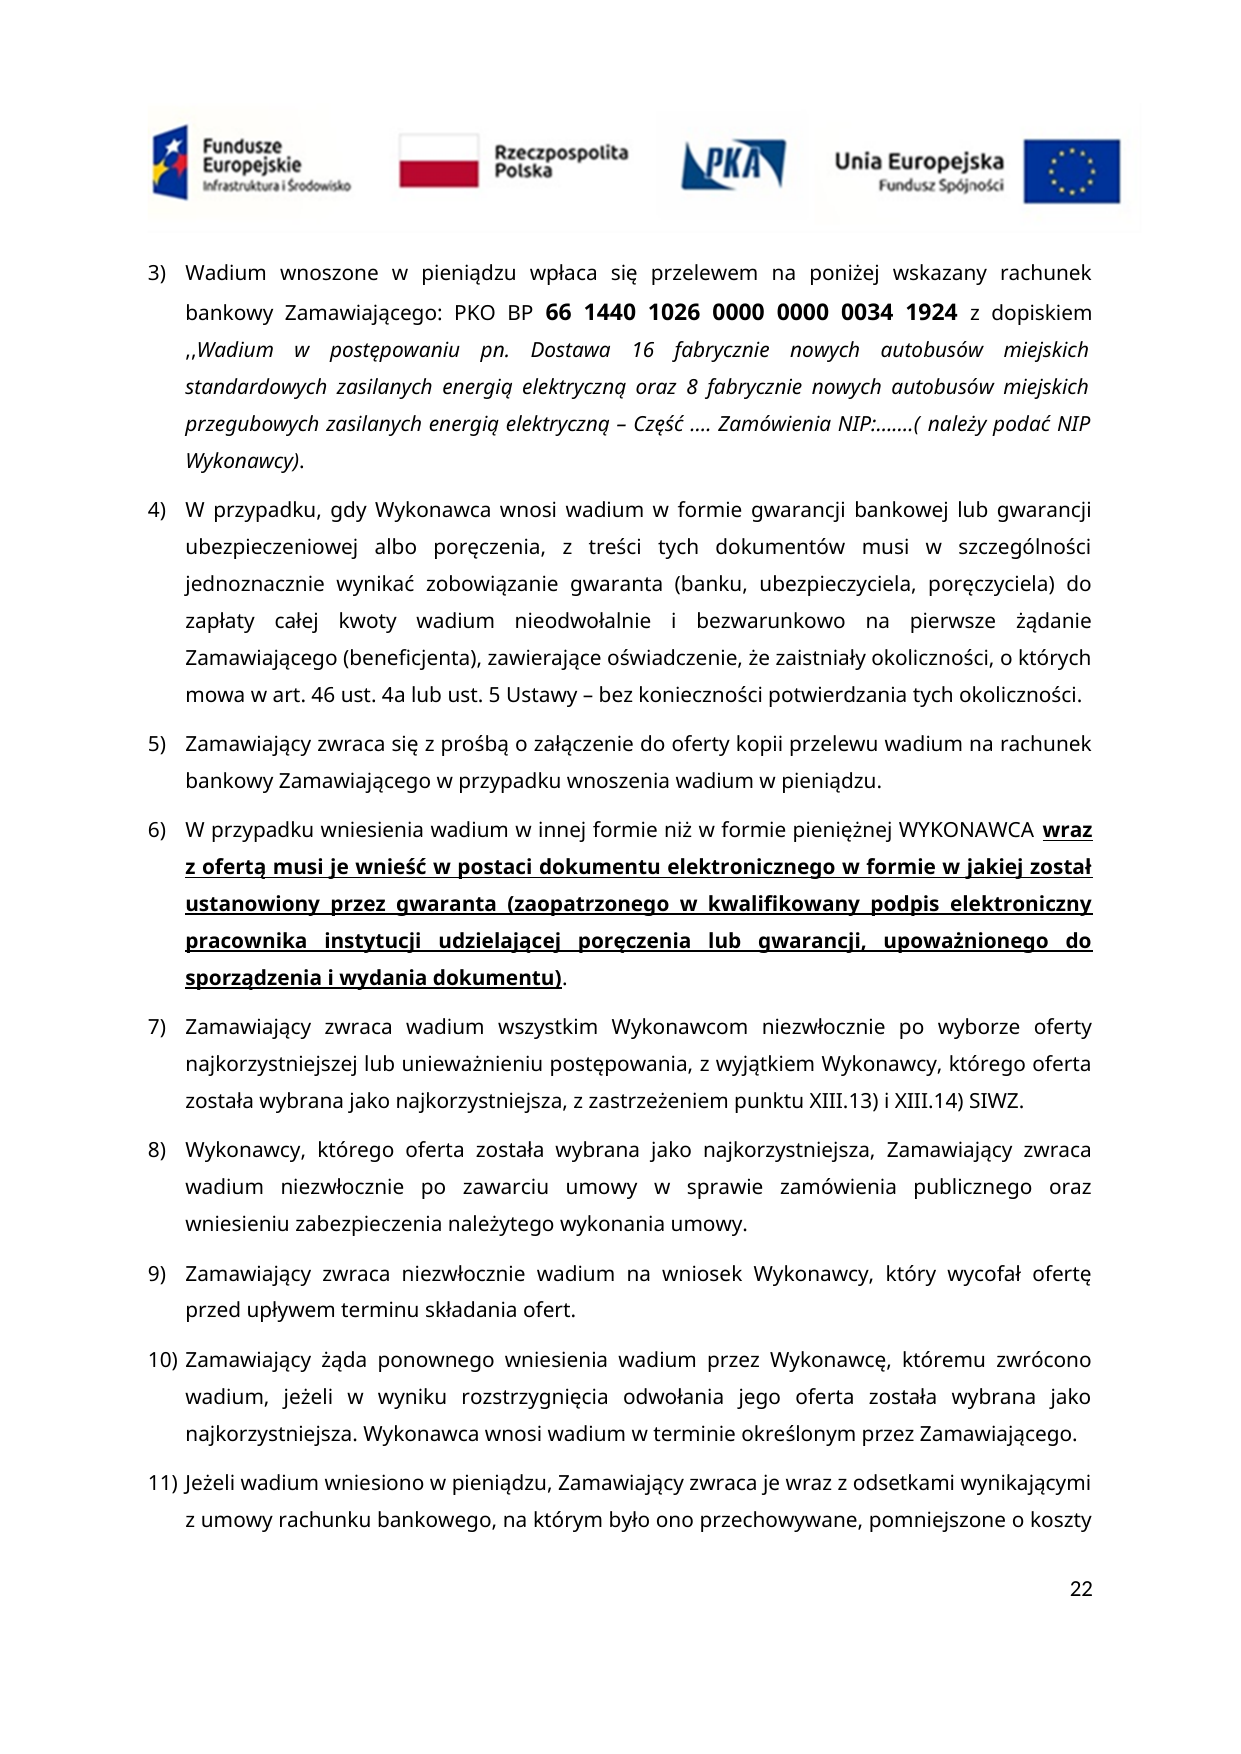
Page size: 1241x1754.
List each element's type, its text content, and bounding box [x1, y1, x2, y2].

list Wadium wnoszone w pieniądzu wpłaca się przelewem na poniżej wskazany rachunek bankowy Zamawiającego: PKO BP 66 1440 1026 0000 0000 0034 1924 z dopiskiem ,,Wadium w postępowaniu pn. Dostawa 16 fabrycznie nowych autobusów miejskich standardowych zasilanych energią elektryczną oraz 8 fabrycznie nowych autobusów miejskich przegubowych zasilanych energią elektryczną – Część …. Zamówienia NIP:…….( należy podać NIP Wykonawcy). [148, 258, 1093, 475]
list Zamawiający żąda ponownego wniesienia wadium przez Wykonawcę, któremu zwrócono wadium, jeżeli w wyniku rozstrzygnięcia odwołania jego oferta została wybrana jako najkorzystniejsza. Wykonawca wnosi wadium w terminie określonym przez Zamawiającego. [148, 1345, 1093, 1447]
list Zamawiający zwraca niezwłocznie wadium na wniosek Wykonawcy, który wycofał ofertę przed upływem terminu składania ofert. [148, 1259, 1093, 1324]
picture [147, 103, 1143, 234]
list Zamawiający zwraca się z prośbą o załączenie do oferty kopii przelewu wadium na rachunek bankowy Zamawiającego w przypadku wnoszenia wadium w pieniądzu. [148, 729, 1093, 795]
list Wykonawcy, którego oferta została wybrana jako najkorzystniejsza, Zamawiający zwraca wadium niezwłocznie po zawarciu umowy w sprawie zamówienia publicznego oraz wniesieniu zabezpieczenia należytego wykonania umowy. [148, 1136, 1093, 1238]
list W przypadku, gdy Wykonawca wnosi wadium w formie gwarancji bankowej lub gwarancji ubezpieczeniowej albo poręczenia, z treści tych dokumentów musi w szczególności jednoznacznie wynikać zobowiązanie gwaranta (banku, ubezpieczyciela, poręczyciela) do zapłaty całej kwoty wadium nieodwołalnie i bezwarunkowo na pierwsze żądanie Zamawiającego (beneficjenta), zawierające oświadczenie, że zaistniały okoliczności, o których mowa w art. 46 ust. 4a lub ust. 5 Ustawy – bez konieczności potwierdzania tych okoliczności. [148, 496, 1093, 708]
list Zamawiający zwraca wadium wszystkim Wykonawcom niezwłocznie po wyborze oferty najkorzystniejszej lub unieważnieniu postępowania, z wyjątkiem Wykonawcy, którego oferta została wybrana jako najkorzystniejsza, z zastrzeżeniem punktu XIII.13) i XIII.14) SIWZ. [148, 1012, 1093, 1115]
list W przypadku wniesienia wadium w innej formie niż w formie pieniężnej WYKONAWCA wraz z ofertą musi je wnieść w postaci dokumentu elektronicznego w formie w jakiej został ustanowiony przez gwaranta (zaopatrzonego w kwalifikowany podpis elektroniczny pracownika instytucji udzielającej poręczenia lub gwarancji, upoważnionego do sporządzenia i wydania dokumentu). [148, 816, 1093, 992]
